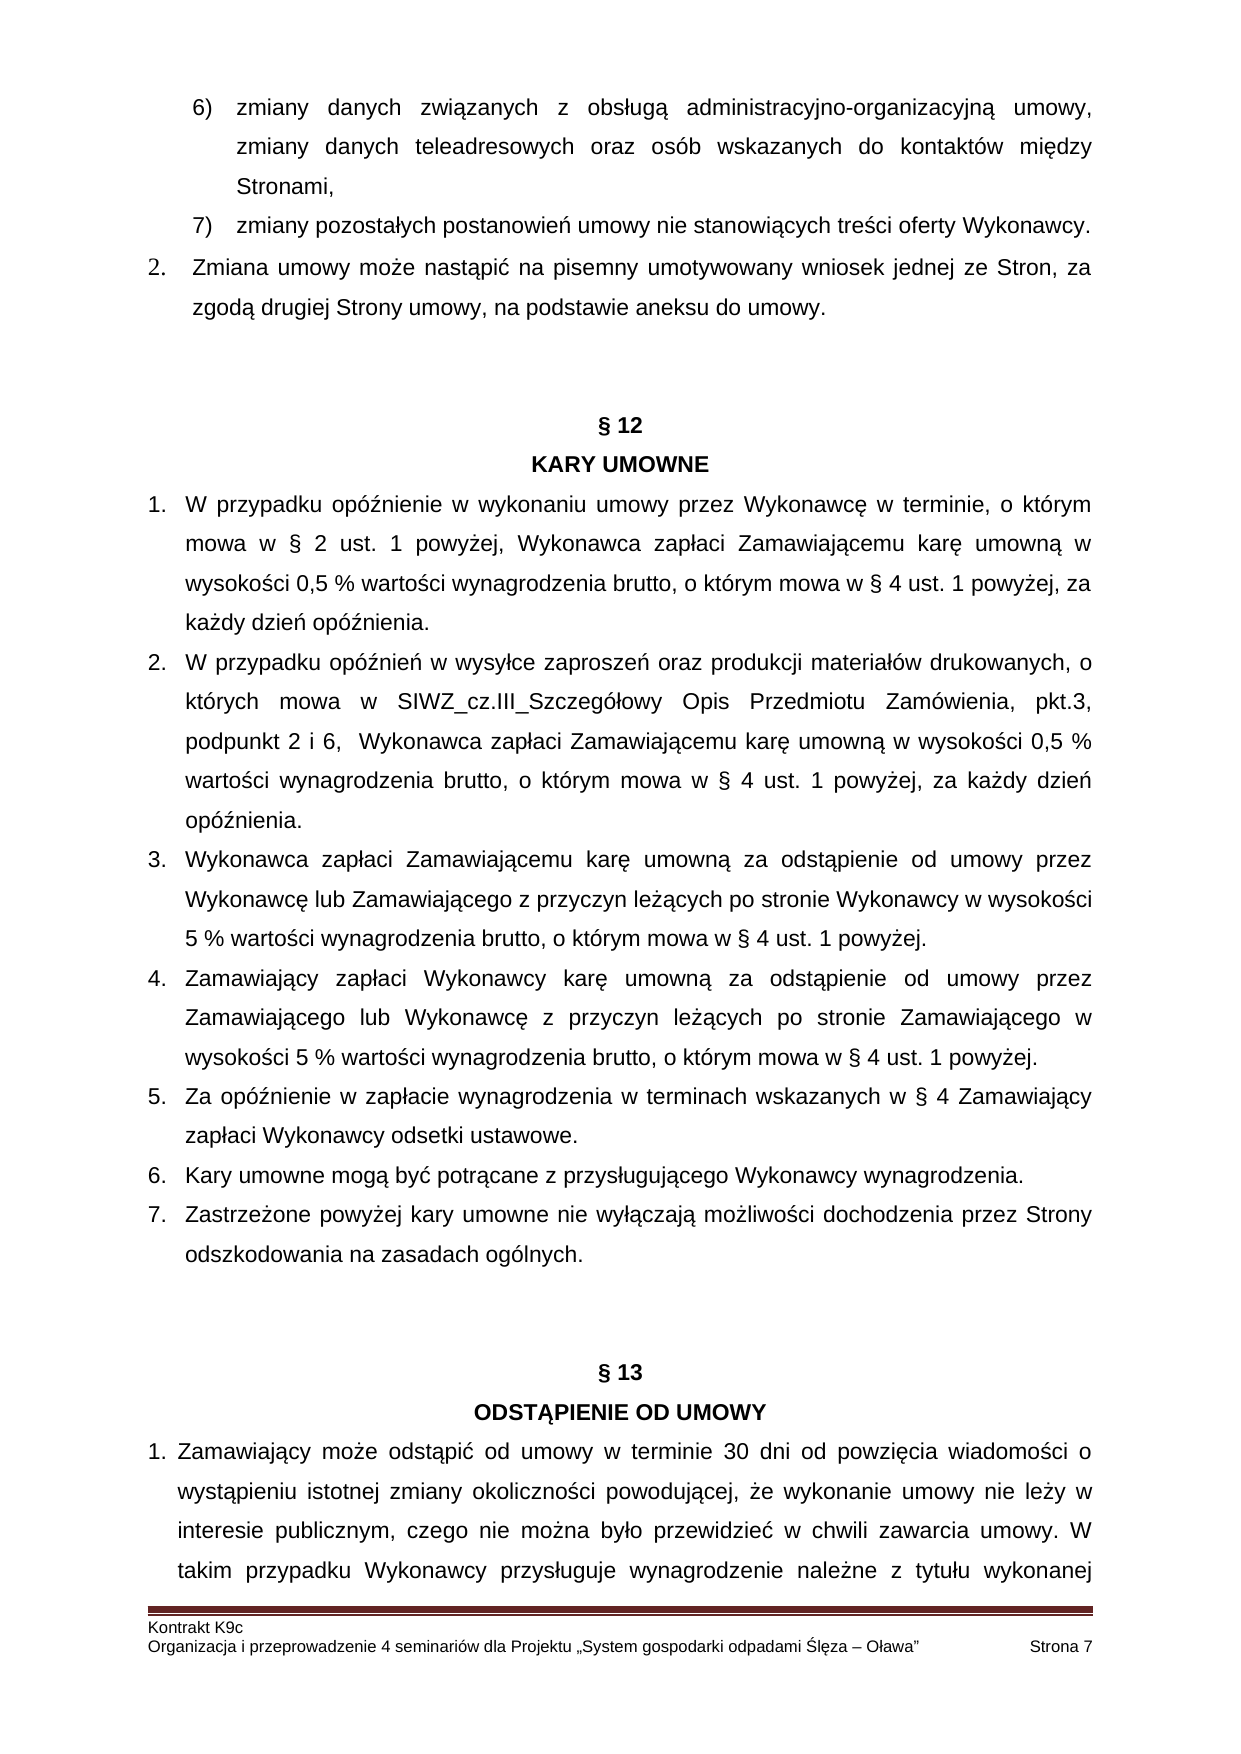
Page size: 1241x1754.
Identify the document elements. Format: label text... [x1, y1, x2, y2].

list zmiany danych związanych z obsługą administracyjno-organizacyjną umowy, zmiany danych teleadresowych oraz osób wskazanych do kontaktów między Stronami, [192, 94, 1093, 199]
list Zmiana umowy może nastąpić na pisemny umotywowany wniosek jednej ze Stron, za zgodą drugiej Strony umowy, na podstawie aneksu do umowy. [148, 252, 1093, 320]
list Kary umowne mogą być potrącane z przysługującego Wykonawcy wynagrodzenia. [148, 1162, 1093, 1188]
list Zastrzeżone powyżej kary umowne nie wyłączają możliwości dochodzenia przez Strony odszkodowania na zasadach ogólnych. [148, 1201, 1093, 1267]
list zmiany pozostałych postanowień umowy nie stanowiących treści oferty Wykonawcy. [192, 212, 1093, 238]
list Za opóźnienie w zapłacie wynagrodzenia w terminach wskazanych w § 4 Zamawiający zapłaci Wykonawcy odsetki ustawowe. [148, 1083, 1093, 1149]
list Zamawiający zapłaci Wykonawcy karę umowną za odstąpienie od umowy przez Zamawiającego lub Wykonawcę z przyczyn leżących po stronie Zamawiającego w wysokości 5 % wartości wynagrodzenia brutto, o którym mowa w § 4 ust. 1 powyżej. [148, 964, 1093, 1070]
list W przypadku opóźnienie w wykonaniu umowy przez Wykonawcę w terminie, o którym mowa w § 2 ust. 1 powyżej, Wykonawca zapłaci Zamawiającemu karę umowną w wysokości 0,5 % wartości wynagrodzenia brutto, o którym mowa w § 4 ust. 1 powyżej, za każdy dzień opóźnienia. [148, 491, 1093, 636]
text § 13 [148, 1359, 1093, 1386]
text § 12 [148, 412, 1093, 438]
list Wykonawca zapłaci Zamawiającemu karę umowną za odstąpienie od umowy przez Wykonawcę lub Zamawiającego z przyczyn leżących po stronie Wykonawcy w wysokości 5 % wartości wynagrodzenia brutto, o którym mowa w § 4 ust. 1 powyżej. [148, 846, 1093, 951]
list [148, 1438, 1093, 1583]
text ODSTĄPIENIE OD UMOWY [148, 1399, 1093, 1425]
text KARY UMOWNE [148, 451, 1093, 478]
list W przypadku opóźnień w wysyłce zaproszeń oraz produkcji materiałów drukowanych, o których mowa w SIWZ_cz.III_Szczegółowy Opis Przedmiotu Zamówienia, pkt.3, podpunkt 2 i 6, Wykonawca zapłaci Zamawiającemu karę umowną w wysokości 0,5 % wartości wynagrodzenia brutto, o którym mowa w § 4 ust. 1 powyżej, za każdy dzień opóźnienia. [148, 649, 1093, 833]
